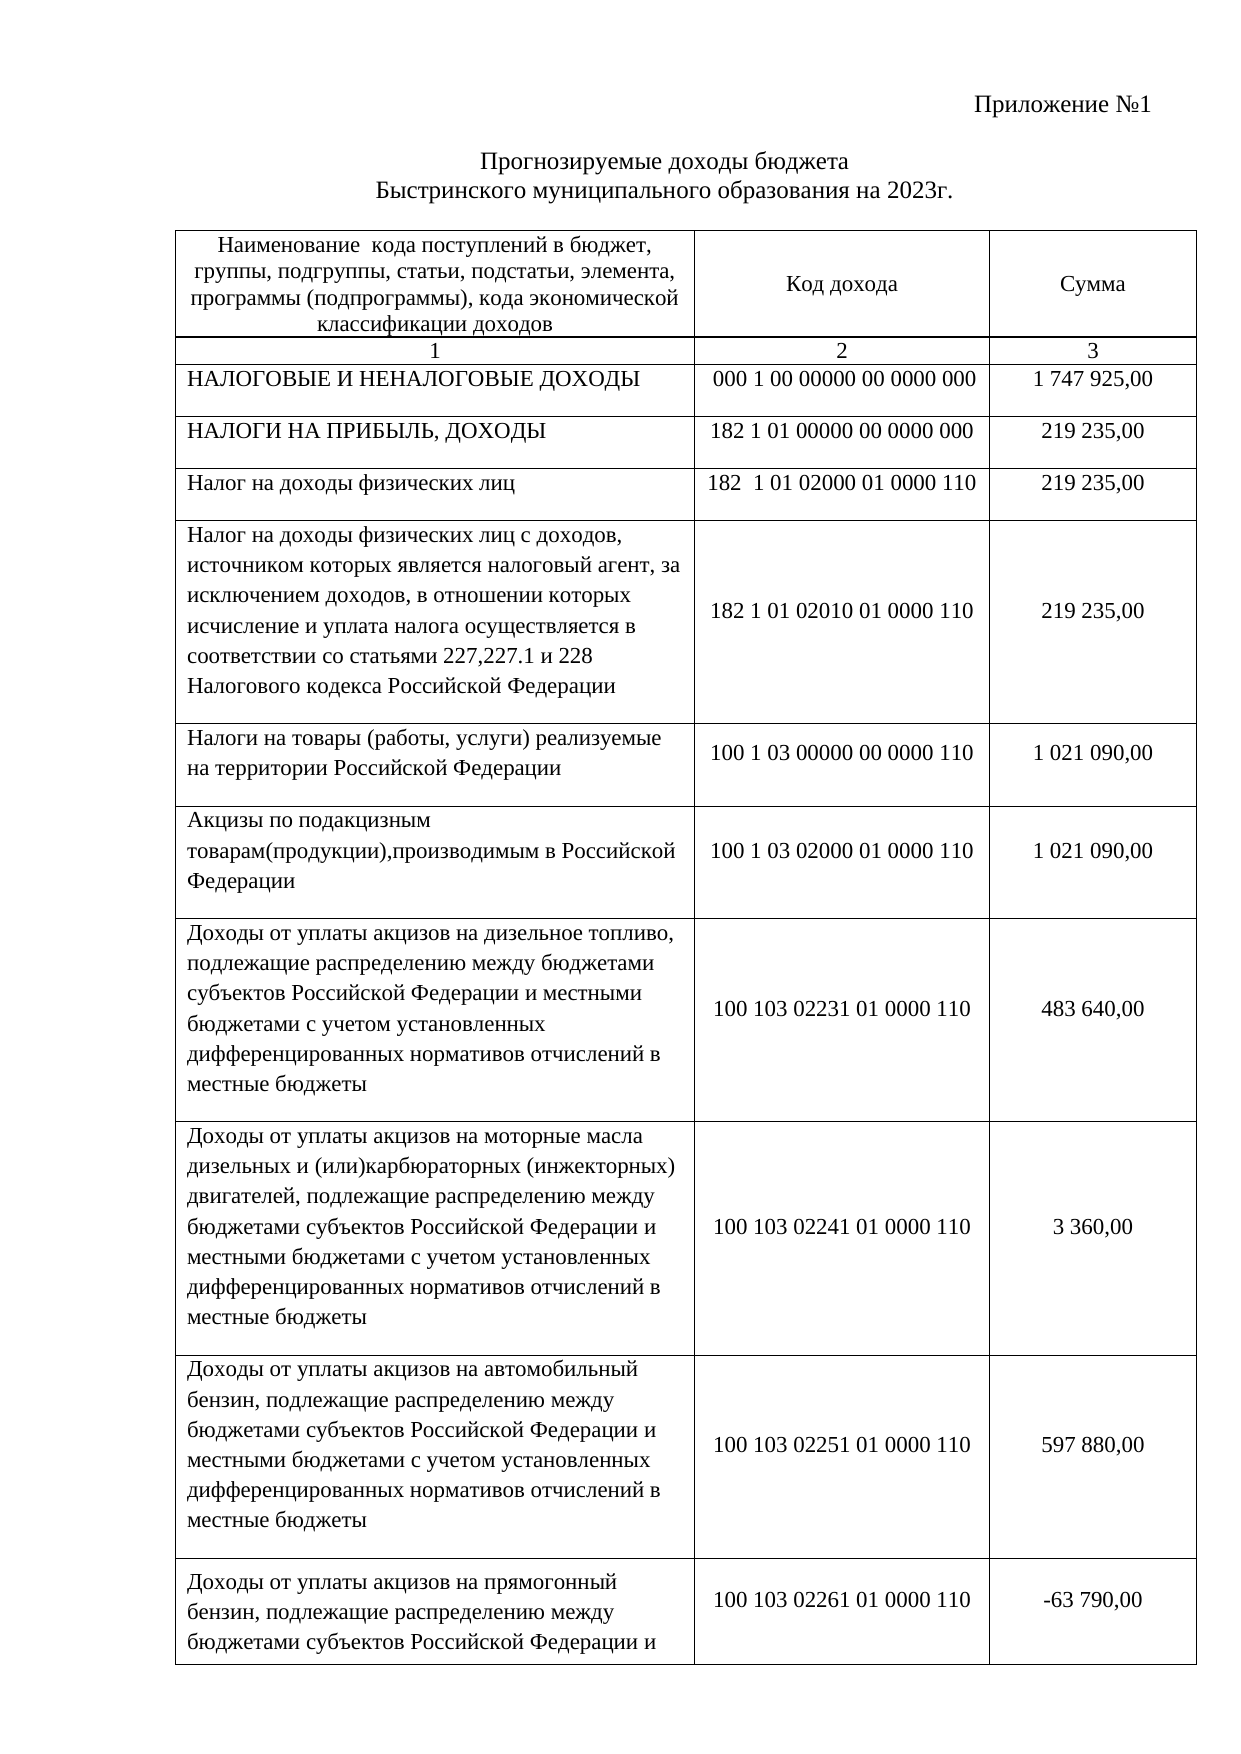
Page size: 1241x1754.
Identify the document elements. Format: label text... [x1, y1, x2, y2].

table_cell Налоги на товары (работы, услуги) реализуемые на территории Российской Федерации [176, 724, 694, 806]
text Прогнозируемые доходы бюджета [177, 146, 1152, 175]
table_cell 100 103 02231 01 0000 110 [695, 919, 989, 1121]
table_cell 483 640,00 [990, 919, 1196, 1121]
table_cell 2 [695, 338, 989, 364]
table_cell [176, 1559, 694, 1664]
table_cell Налог на доходы физических лиц [176, 469, 694, 520]
table_header Сумма [990, 231, 1196, 336]
table_cell 182 1 01 02010 01 0000 110 [695, 521, 989, 723]
table_cell 100 1 03 00000 00 0000 110 [695, 724, 989, 806]
text Приложение №1 [177, 89, 1152, 117]
table_cell 3 [990, 338, 1196, 364]
table_header Код дохода [695, 231, 989, 336]
table_cell 182 1 01 00000 00 0000 000 [695, 417, 989, 468]
table_cell 219 235,00 [990, 469, 1196, 520]
table_cell Налог на доходы физических лиц с доходов, источником которых является налоговый агент, за исключением доходов, в отношении которых исчисление и уплата налога осуществляется в соответствии со статьями 227,227.1 и 228 Налогового кодекса Российской Федерации [176, 521, 694, 723]
table_cell 219 235,00 [990, 417, 1196, 468]
table_cell Доходы от уплаты акцизов на автомобильный бензин, подлежащие распределению между бюджетами субъектов Российской Федерации и местными бюджетами с учетом установленных дифференцированных нормативов отчислений в местные бюджеты [176, 1356, 694, 1558]
table_cell 182 1 01 02000 01 0000 110 [695, 469, 989, 520]
table_header Наименование кода поступлений в бюджет, группы, подгруппы, статьи, подстатьи, элемента, программы (подпрограммы), кода экономической классификации доходов [176, 231, 694, 336]
table_cell 100 103 02251 01 0000 110 [695, 1356, 989, 1558]
table_cell НАЛОГИ НА ПРИБЫЛЬ, ДОХОДЫ [176, 417, 694, 468]
table_cell Акцизы по подакцизным товарам(продукции),производимым в Российской Федерации [176, 807, 694, 918]
table_cell 1 021 090,00 [990, 807, 1196, 918]
table_cell -63 790,00 [990, 1559, 1196, 1664]
table_cell 597 880,00 [990, 1356, 1196, 1558]
table_cell 1 021 090,00 [990, 724, 1196, 806]
table_cell 000 1 00 00000 00 0000 000 [695, 365, 989, 416]
table_cell Доходы от уплаты акцизов на дизельное топливо, подлежащие распределению между бюджетами субъектов Российской Федерации и местными бюджетами с учетом установленных дифференцированных нормативов отчислений в местные бюджеты [176, 919, 694, 1121]
table_cell 1 [176, 338, 694, 364]
table_cell 219 235,00 [990, 521, 1196, 723]
table_cell 1 747 925,00 [990, 365, 1196, 416]
text Быстринского муниципального образования на 2023г. [177, 175, 1152, 204]
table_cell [695, 1559, 989, 1664]
table_cell 100 103 02241 01 0000 110 [695, 1122, 989, 1354]
table_cell 100 1 03 02000 01 0000 110 [695, 807, 989, 918]
table_cell НАЛОГОВЫЕ И НЕНАЛОГОВЫЕ ДОХОДЫ [176, 365, 694, 416]
table_cell 3 360,00 [990, 1122, 1196, 1354]
table_cell Доходы от уплаты акцизов на моторные масла дизельных и (или)карбюраторных (инжекторных) двигателей, подлежащие распределению между бюджетами субъектов Российской Федерации и местными бюджетами с учетом установленных дифференцированных нормативов отчислений в местные бюджеты [176, 1122, 694, 1354]
